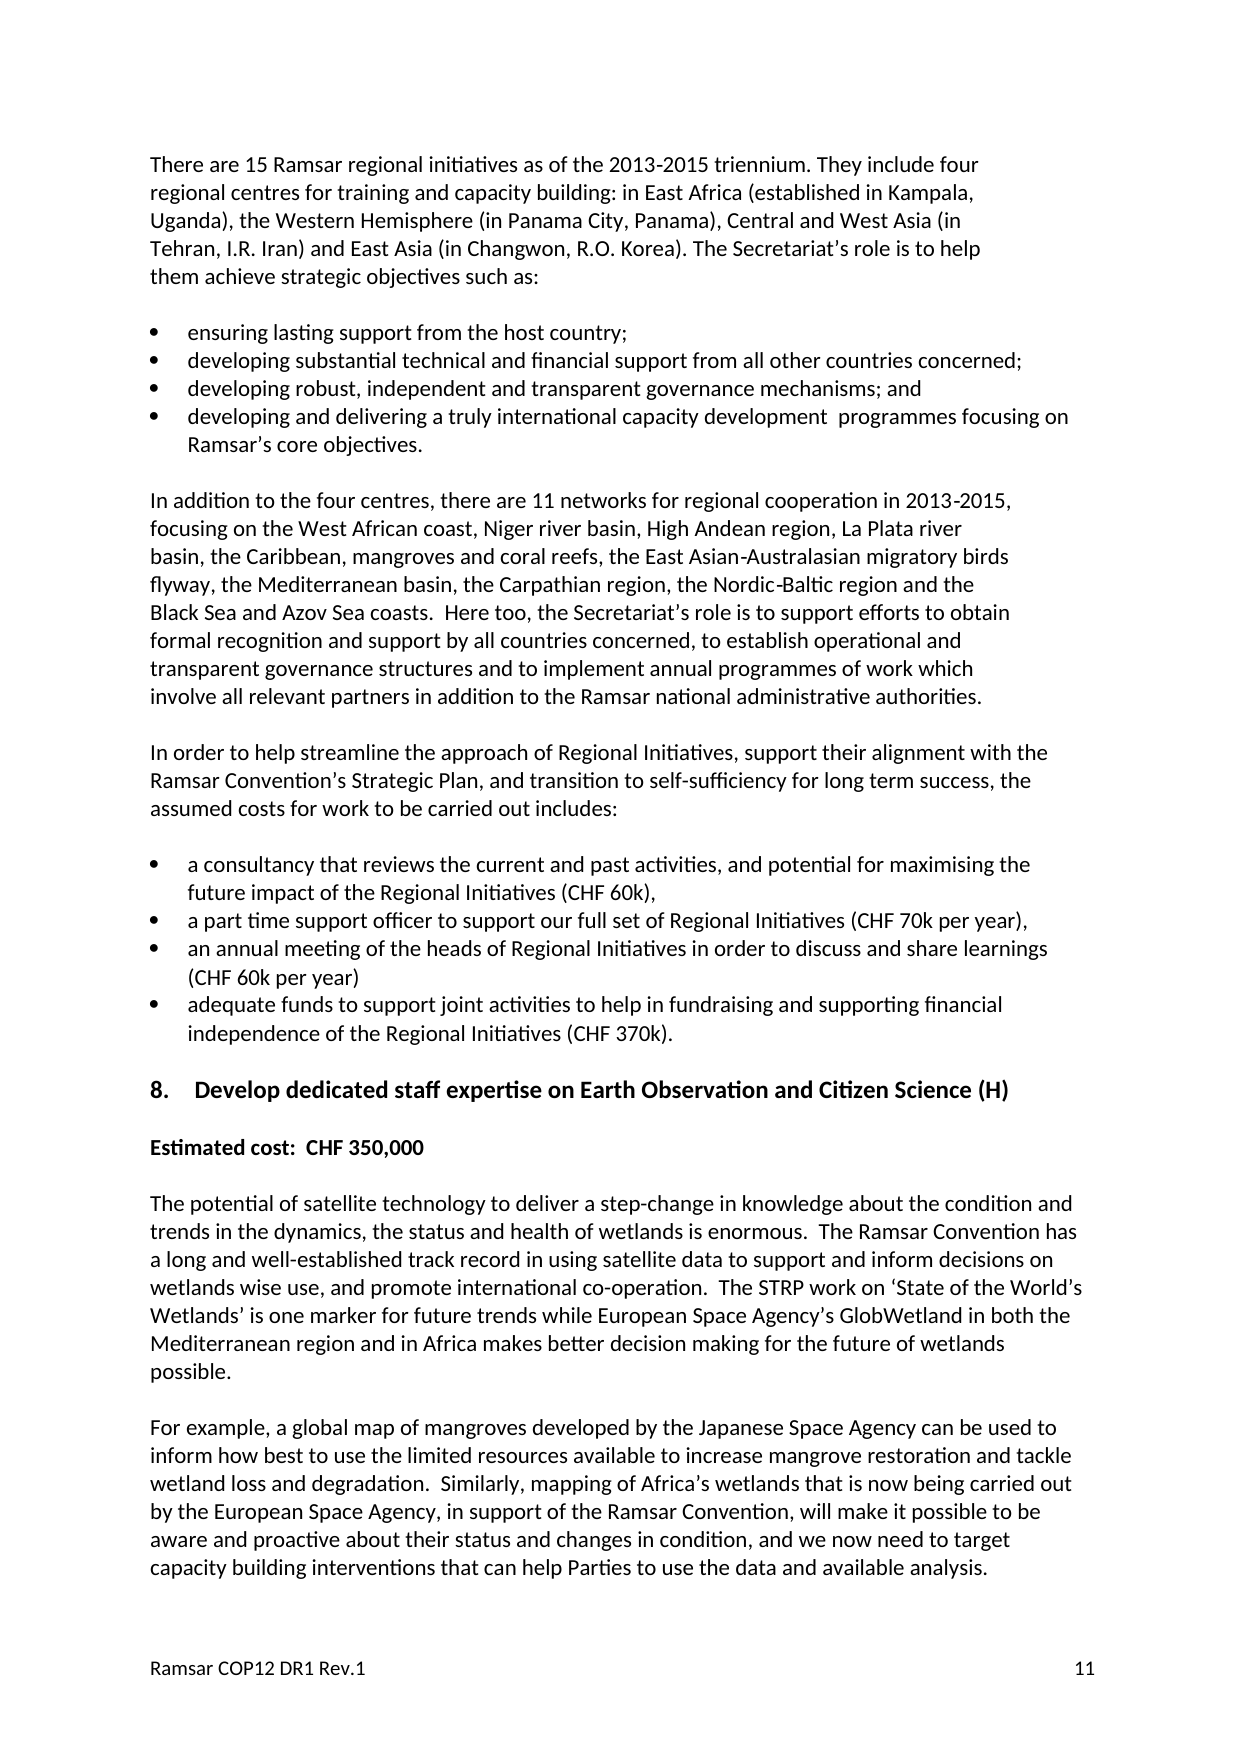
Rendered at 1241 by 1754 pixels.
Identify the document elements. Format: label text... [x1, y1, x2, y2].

text In addition to the four centres, there are 11 networks for regional cooperation in 2013‐2015, [150, 486, 1090, 514]
text Estimated cost: CHF 350,000 [150, 1133, 1090, 1161]
list developing robust, independent and transparent governance mechanisms; and [150, 374, 1090, 402]
text regional centres for training and capacity building: in East Africa (established in Kampala, [150, 178, 1090, 206]
text Uganda), the Western Hemisphere (in Panama City, Panama), Central and West Asia (in [150, 206, 1090, 234]
text The potential of satellite technology to deliver a step-change in knowledge about the condition and trends in the dynamics, the status and health of wetlands is enormous. The Ramsar Convention has a long and well-established track record in using satellite data to support and inform decisions on wetlands wise use, and promote international co-operation. The STRP work on ‘State of the World’s Wetlands’ is one marker for future trends while European Space Agency’s GlobWetland in both the Mediterranean region and in Africa makes better decision making for the future of wetlands possible. [150, 1189, 1090, 1385]
text Tehran, I.R. Iran) and East Asia (in Changwon, R.O. Korea). The Secretariat’s role is to help [150, 234, 1090, 262]
text In order to help streamline the approach of Regional Initiatives, support their alignment with the Ramsar Convention’s Strategic Plan, and transition to self-sufficiency for long term success, the assumed costs for work to be carried out includes: [150, 738, 1090, 822]
list a part time support officer to support our full set of Regional Initiatives (CHF 70k per year), [150, 907, 1090, 934]
list a consultancy that reviews the current and past activities, and potential for maximising the future impact of the Regional Initiatives (CHF 60k), [150, 851, 1090, 907]
text There are 15 Ramsar regional initiatives as of the 2013‐2015 triennium. They include four [150, 150, 1090, 178]
list developing substantial technical and financial support from all other countries concerned; [150, 346, 1090, 374]
text them achieve strategic objectives such as: [150, 262, 1090, 290]
text focusing on the West African coast, Niger river basin, High Andean region, La Plata river [150, 514, 1090, 542]
text Black Sea and Azov Sea coasts. Here too, the Secretariat’s role is to support efforts to obtain [150, 598, 1090, 626]
list adequate funds to support joint activities to help in fundraising and supporting financial independence of the Regional Initiatives (CHF 370k). [150, 991, 1090, 1047]
list an annual meeting of the heads of Regional Initiatives in order to discuss and share learnings (CHF 60k per year) [150, 934, 1090, 991]
list ensuring lasting support from the host country; [150, 318, 1090, 346]
list Develop dedicated staff expertise on Earth Observation and Citizen Science (H) [150, 1075, 1090, 1105]
text For example, a global map of mangroves developed by the Japanese Space Agency can be used to inform how best to use the limited resources available to increase mangrove restoration and tackle wetland loss and degradation. Similarly, mapping of Africa’s wetlands that is now being carried out by the European Space Agency, in support of the Ramsar Convention, will make it possible to be aware and proactive about their status and changes in condition, and we now need to target capacity building interventions that can help Parties to use the data and available analysis. [150, 1413, 1090, 1582]
list developing and delivering a truly international capacity development programmes focusing on Ramsar’s core objectives. [150, 402, 1090, 458]
text basin, the Caribbean, mangroves and coral reefs, the East Asian‐Australasian migratory birds [150, 542, 1090, 570]
text transparent governance structures and to implement annual programmes of work which [150, 654, 1090, 682]
text formal recognition and support by all countries concerned, to establish operational and [150, 626, 1090, 654]
text involve all relevant partners in addition to the Ramsar national administrative authorities. [150, 682, 1090, 710]
text flyway, the Mediterranean basin, the Carpathian region, the Nordic‐Baltic region and the [150, 570, 1090, 598]
